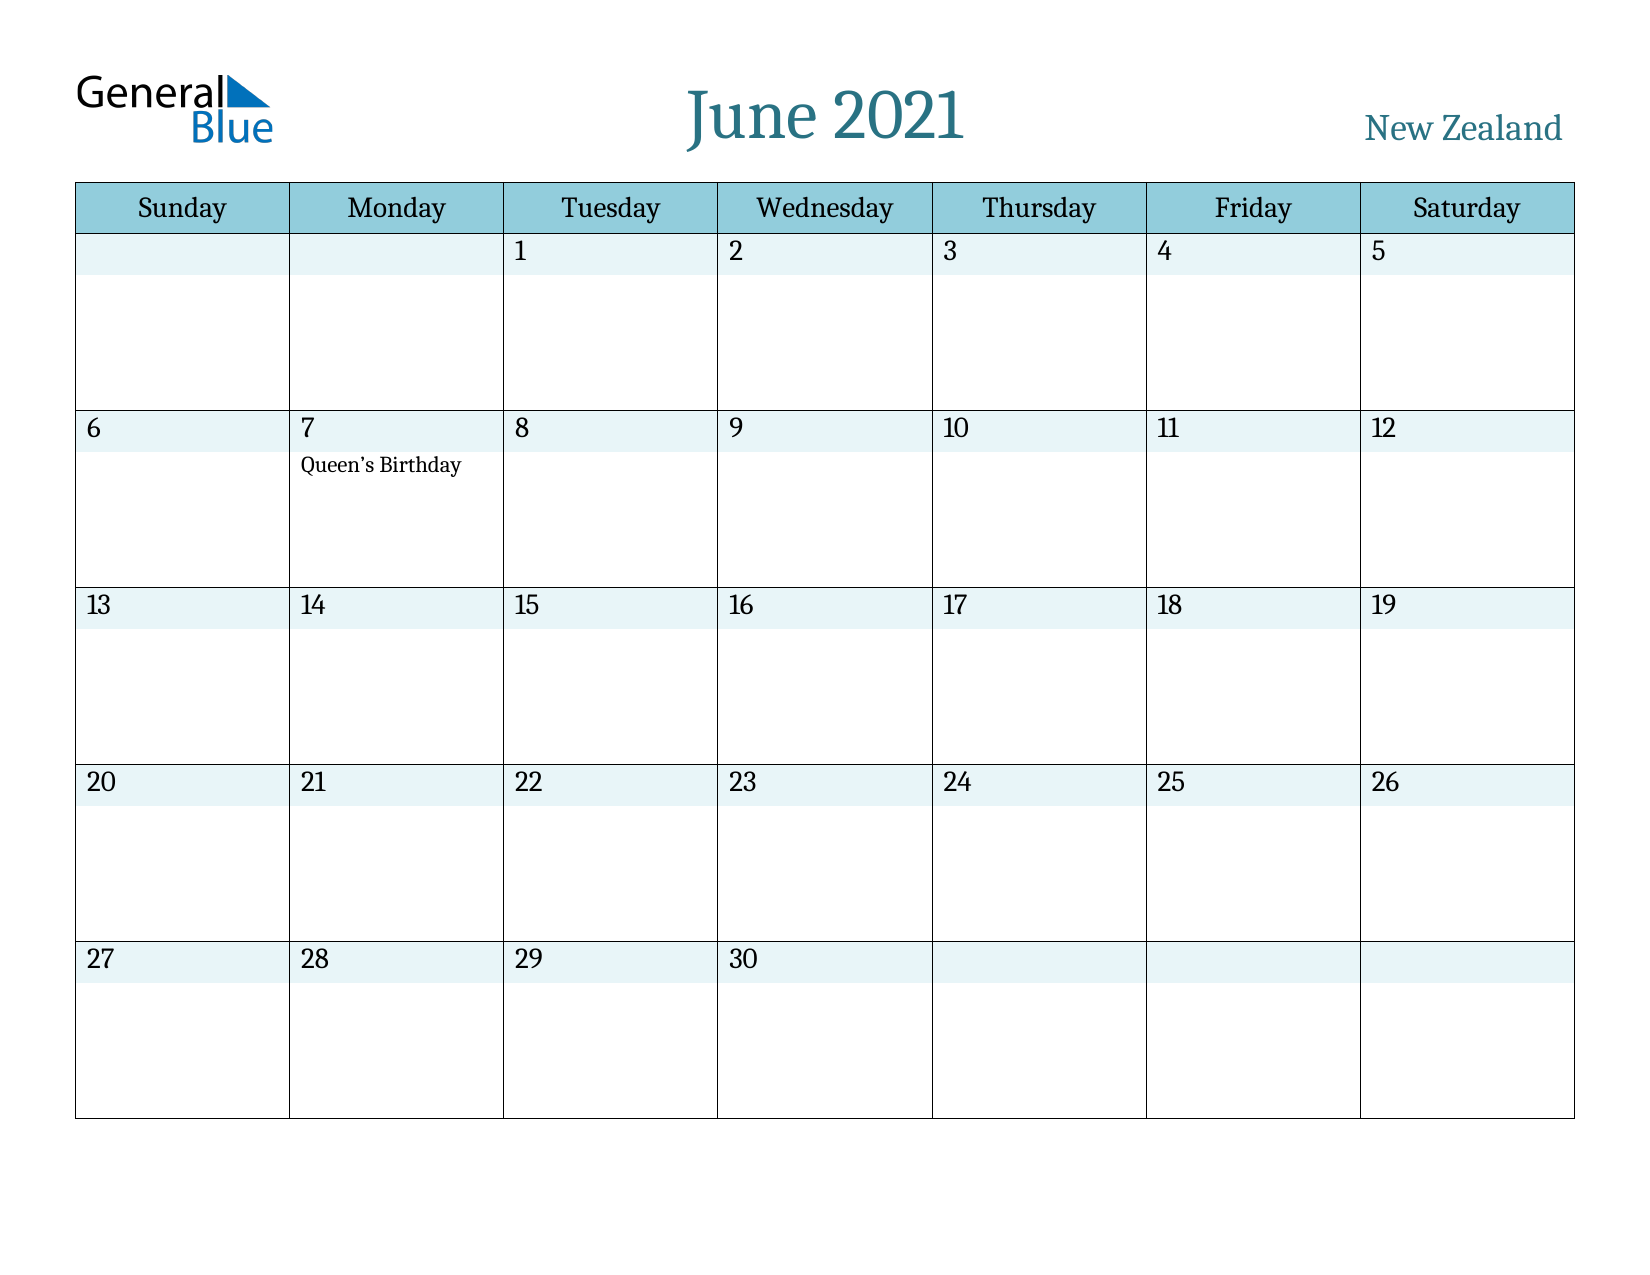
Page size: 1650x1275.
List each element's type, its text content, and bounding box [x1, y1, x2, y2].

table_cell 24 [933, 765, 1146, 806]
table_cell Queen’s Birthday [290, 452, 503, 587]
table_cell 25 [1147, 765, 1360, 806]
table_cell [718, 452, 932, 587]
table_cell [933, 806, 1146, 941]
table_cell [290, 806, 503, 941]
table_cell [76, 629, 289, 764]
table_cell [1147, 806, 1360, 941]
table_cell 23 [718, 765, 932, 806]
table_cell 20 [76, 765, 289, 806]
table_cell 9 [718, 411, 932, 452]
table_cell [933, 942, 1146, 983]
table_cell 8 [504, 411, 717, 452]
table_cell Wednesday [718, 183, 932, 233]
table_cell Saturday [1361, 183, 1574, 233]
table_cell [718, 806, 932, 941]
table_cell [290, 234, 503, 275]
table_cell 12 [1361, 411, 1574, 452]
table_cell 17 [933, 588, 1146, 629]
table_cell 26 [1361, 765, 1574, 806]
picture [77, 75, 273, 143]
table_cell [504, 275, 717, 410]
table_cell [1361, 629, 1574, 764]
table_cell [76, 806, 289, 941]
table_header [76, 75, 503, 182]
table_cell Friday [1147, 183, 1360, 233]
table_cell [76, 452, 289, 587]
table_cell 15 [504, 588, 717, 629]
table_cell [1361, 983, 1574, 1118]
table_cell Thursday [933, 183, 1146, 233]
table_header June 2021 [504, 75, 1146, 182]
table_cell 14 [290, 588, 503, 629]
table_cell 13 [76, 588, 289, 629]
table_cell 1 [504, 234, 717, 275]
table_cell [1147, 983, 1360, 1118]
table_cell [718, 275, 932, 410]
table_cell [718, 629, 932, 764]
table_cell [1147, 275, 1360, 410]
table_cell 5 [1361, 234, 1574, 275]
table_cell [504, 629, 717, 764]
table_cell [290, 275, 503, 410]
table_cell 3 [933, 234, 1146, 275]
table_cell Tuesday [504, 183, 717, 233]
table_cell [1147, 629, 1360, 764]
table_cell [1361, 452, 1574, 587]
table_cell Sunday [76, 183, 289, 233]
table_cell [504, 452, 717, 587]
table_cell [1361, 942, 1574, 983]
table_cell 27 [76, 942, 289, 983]
table_cell 29 [504, 942, 717, 983]
table_cell 21 [290, 765, 503, 806]
table_cell [76, 275, 289, 410]
table_cell [718, 983, 932, 1118]
table_cell 28 [290, 942, 503, 983]
table_cell [1361, 275, 1574, 410]
table_cell 11 [1147, 411, 1360, 452]
table_cell [1147, 452, 1360, 587]
table_cell [504, 806, 717, 941]
table_cell [933, 275, 1146, 410]
table_cell [933, 452, 1146, 587]
table_cell 2 [718, 234, 932, 275]
table_cell Monday [290, 183, 503, 233]
table_cell [933, 983, 1146, 1118]
table_header New Zealand [1146, 75, 1574, 182]
table_cell 7 [290, 411, 503, 452]
table_cell [933, 629, 1146, 764]
table_cell [290, 983, 503, 1118]
table_cell 4 [1147, 234, 1360, 275]
table_cell [504, 983, 717, 1118]
table_cell 16 [718, 588, 932, 629]
table_cell 19 [1361, 588, 1574, 629]
table_cell [290, 629, 503, 764]
table_cell [1147, 942, 1360, 983]
table_cell 18 [1147, 588, 1360, 629]
table_cell [76, 234, 289, 275]
table_cell 6 [76, 411, 289, 452]
table_cell 10 [933, 411, 1146, 452]
table_cell 30 [718, 942, 932, 983]
table_cell [1361, 806, 1574, 941]
table_cell 22 [504, 765, 717, 806]
table_cell [76, 983, 289, 1118]
